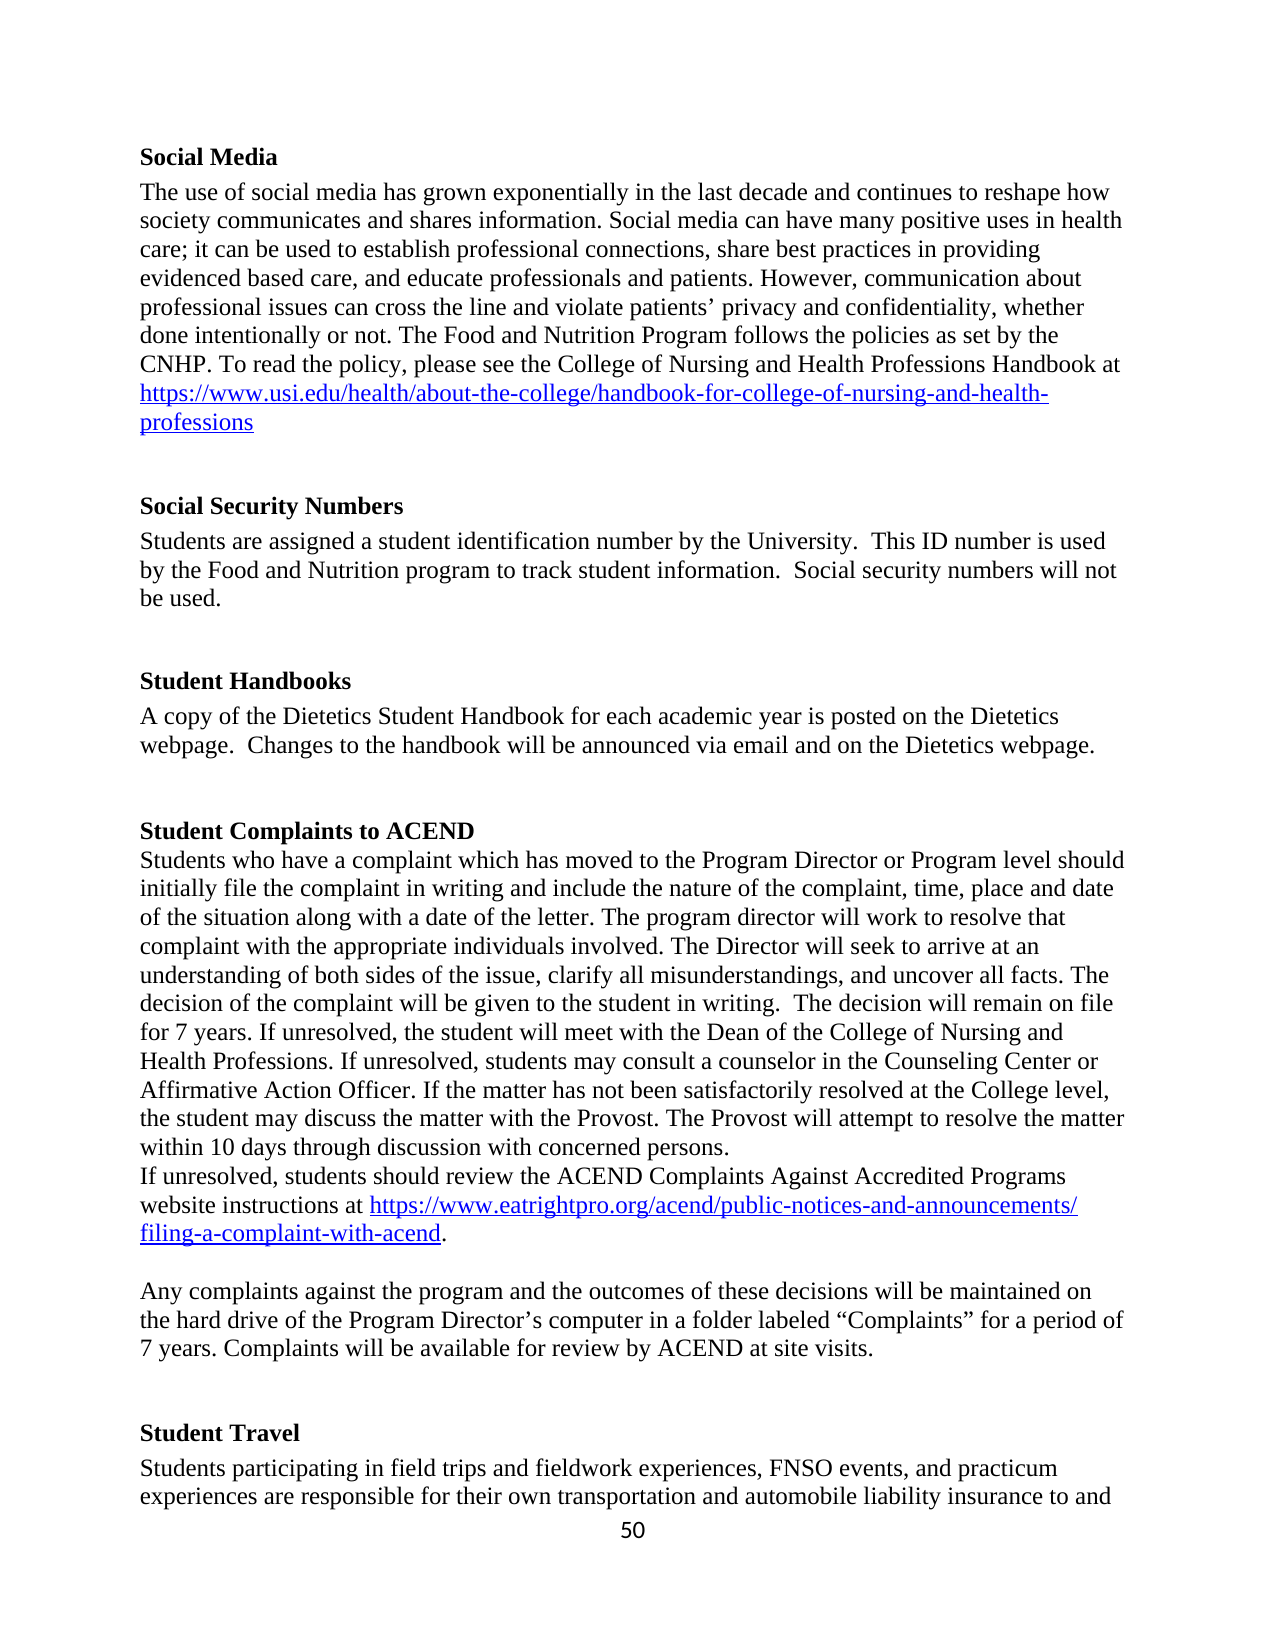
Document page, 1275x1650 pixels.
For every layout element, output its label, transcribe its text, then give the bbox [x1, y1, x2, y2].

text Student Complaints to ACEND Students who have a complaint which has moved to the Program Director or Program level should initially file the complaint in writing and include the nature of the complaint, time, place and date of the situation along with a date of the letter. The program director will work to resolve that complaint with the appropriate individuals involved. The Director will seek to arrive at an understanding of both sides of the issue, clarify all misunderstandings, and uncover all facts. The decision of the complaint will be given to the student in writing. The decision will remain on file for 7 years. If unresolved, the student will meet with the Dean of the College of Nursing and Health Professions. If unresolved, students may consult a counselor in the Counseling Center or Affirmative Action Officer. If the matter has not been satisfactorily resolved at the College level, the student may discuss the matter with the Provost. The Provost will attempt to resolve the matter within 10 days through discussion with concerned persons. [139, 816, 1125, 1161]
text Students are assigned a student identification number by the University. This ID number is used by the Food and Nutrition program to track student information. Social security numbers will not be used. [139, 526, 1125, 612]
subtitle Student Travel [139, 1418, 1125, 1446]
subtitle Student Handbooks [139, 666, 1125, 695]
text A copy of the Dietetics Student Handbook for each academic year is posted on the Dietetics webpage. Changes to the handbook will be announced via email and on the Dietetics webpage. [139, 701, 1125, 758]
text If unresolved, students should review the ACEND Complaints Against Accredited Programs website instructions at https://www.eatrightpro.org/acend/public-notices-and-announcements/filing-a-complaint-with-acend. [139, 1161, 1125, 1247]
text Any complaints against the program and the outcomes of these decisions will be maintained on the hard drive of the Program Director’s computer in a folder labeled “Complaints” for a period of 7 years. Complaints will be available for review by ACEND at site visits. [139, 1276, 1125, 1393]
subtitle Social Security Numbers [139, 491, 1125, 520]
text The use of social media has grown exponentially in the last decade and continues to reshape how society communicates and shares information. Social media can have many positive uses in health care; it can be used to establish professional connections, share best practices in providing evidenced based care, and educate professionals and patients. However, communication about professional issues can cross the line and violate patients’ privacy and confidentiality, whether done intentionally or not. The Food and Nutrition Program follows the policies as set by the CNHP. To read the policy, please see the College of Nursing and Health Professions Handbook at https://www.usi.edu/health/about-the-college/handbook-for-college-of-nursing-and-health-professions [139, 177, 1125, 435]
subtitle Social Media [139, 142, 1125, 170]
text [139, 1453, 1125, 1510]
